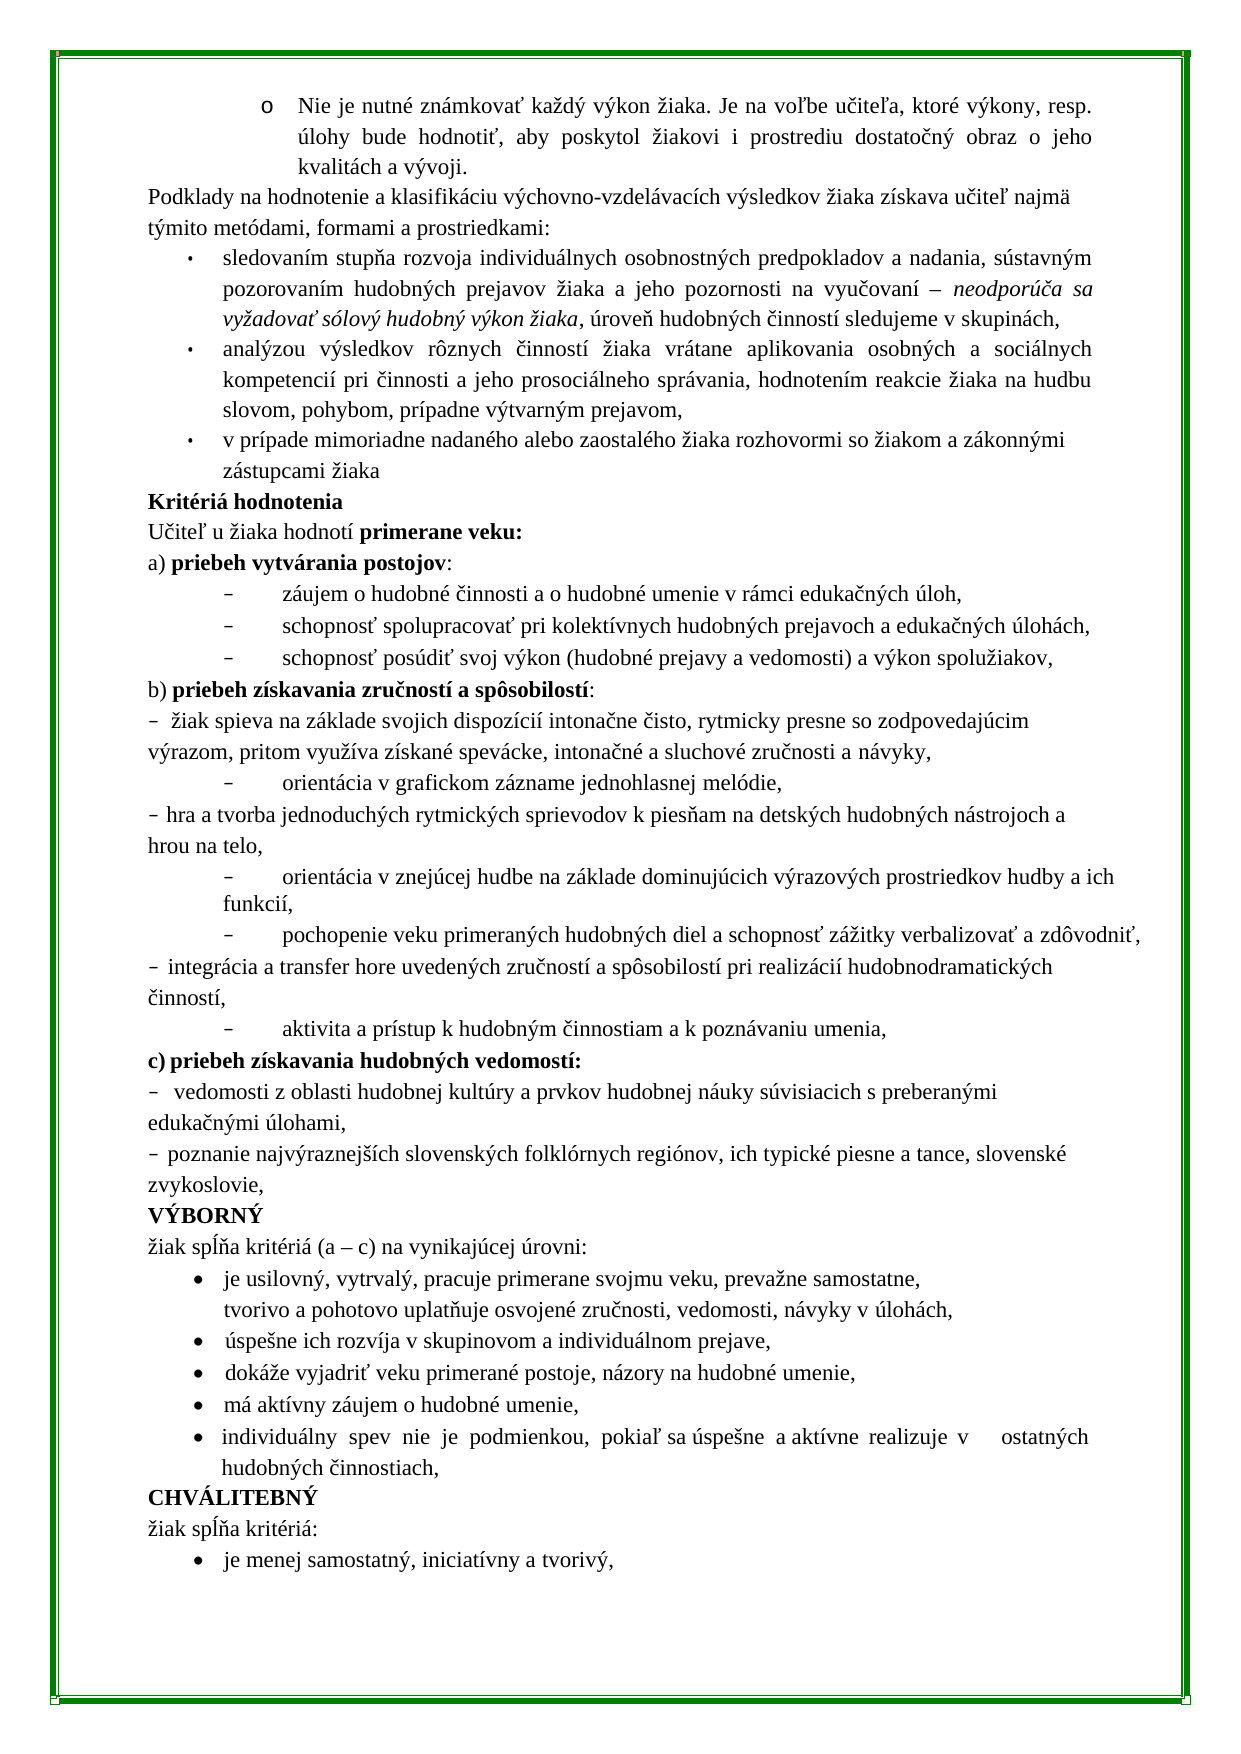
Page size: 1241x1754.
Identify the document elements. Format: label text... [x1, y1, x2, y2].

list sledovaním stupňa rozvoja individuálnych osobnostných predpokladov a nadania, sústavným pozorovaním hudobných prejavov žiaka a jeho pozornosti na vyučovaní – neodporúča sa vyžadovať sólový hudobný výkon žiaka, úroveň hudobných činností sledujeme v skupinách, [185, 244, 1093, 331]
list priebeh vytvárania postojov: [148, 549, 1182, 575]
text Podklady na hodnotenie a klasifikáciu výchovno-vzdelávacích výsledkov žiaka získava učiteľ najmä týmito metódami, formami a prostriedkami: [148, 183, 1092, 240]
text VÝBORNÝ [148, 1202, 1182, 1229]
list je menej samostatný, iniciatívny a tvorivý, [192, 1545, 1182, 1573]
list priebeh získavania hudobných vedomostí: [148, 1047, 1182, 1073]
list analýzou výsledkov rôznych činností žiaka vrátane aplikovania osobných a sociálnych kompetencií pri činnosti a jeho prosociálneho správania, hodnotením reakcie žiaka na hudbu slovom, pohybom, prípadne výtvarným prejavom, [185, 335, 1093, 423]
list orientácia v znejúcej hudbe na základe dominujúcich výrazových prostriedkov hudby a ich funkcií, [223, 862, 1182, 916]
list vedomosti z oblasti hudobnej kultúry a prvkov hudobnej náuky súvisiacich s preberanými edukačnými úlohami, [148, 1077, 1093, 1136]
list orientácia v grafickom zázname jednohlasnej melódie, [223, 768, 1182, 796]
list schopnosť spolupracovať pri kolektívnych hudobných prejavoch a edukačných úlohách, [223, 611, 1182, 639]
list individuálny spev nie je podmienkou, pokiaľ sa úspešne a aktívne realizuje v ostatných hudobných činnostiach, [192, 1422, 1093, 1481]
list Nie je nutné známkovať každý výkon žiaka. Je na voľbe učiteľa, ktoré výkony, resp. úlohy bude hodnotiť, aby poskytol žiakovi i prostrediu dostatočný obraz o jeho kvalitách a vývoji. [260, 92, 1093, 179]
list poznanie najvýraznejších slovenských folklórnych regiónov, ich typické piesne a tance, slovenské zvykoslovie, [148, 1139, 1093, 1198]
list žiak spieva na základe svojich dispozícií intonačne čisto, rytmicky presne so zodpovedajúcim výrazom, pritom využíva získané spevácke, intonačné a sluchové zručnosti a návyky, [148, 706, 1093, 764]
list hra a tvorba jednoduchých rytmických sprievodov k piesňam na detských hudobných nástrojoch a hrou na telo, [148, 801, 1093, 858]
list dokáže vyjadriť veku primerané postoje, názory na hudobné umenie, [192, 1358, 1182, 1386]
list je usilovný, vytrvalý, pracuje primerane svojmu veku, prevažne samostatne, tvorivo a pohotovo uplatňuje osvojené zručnosti, vedomosti, návyky v úlohách, [192, 1264, 959, 1322]
text žiak spĺňa kritériá: [148, 1515, 1182, 1541]
list schopnosť posúdiť svoj výkon (hudobné prejavy a vedomosti) a výkon spolužiakov, [223, 643, 1182, 672]
list pochopenie veku primeraných hudobných diel a schopnosť zážitky verbalizovať a zdôvodniť, [223, 920, 1182, 948]
list priebeh získavania zručností a spôsobilostí: [148, 676, 1182, 702]
list úspešne ich rozvíja v skupinovom a individuálnom prejave, [192, 1326, 1182, 1354]
list aktivita a prístup k hudobným činnostiam a k poznávaniu umenia, [223, 1014, 1182, 1043]
text Učiteľ u žiaka hodnotí primerane veku: [148, 518, 1182, 544]
text Kritériá hodnotenia [148, 488, 1182, 514]
list záujem o hudobné činnosti a o hudobné umenie v rámci edukačných úloh, [223, 579, 1182, 607]
list integrácia a transfer hore uvedených zručností a spôsobilostí pri realizácií hudobnodramatických činností, [148, 952, 1093, 1011]
text CHVÁLITEBNÝ [148, 1484, 1182, 1511]
list má aktívny záujem o hudobné umenie, [192, 1390, 1182, 1418]
list v prípade mimoriadne nadaného alebo zaostalého žiaka rozhovormi so žiakom a zákonnými zástupcami žiaka [185, 426, 1074, 484]
text žiak spĺňa kritériá (a – c) na vynikajúcej úrovni: [148, 1233, 1182, 1260]
